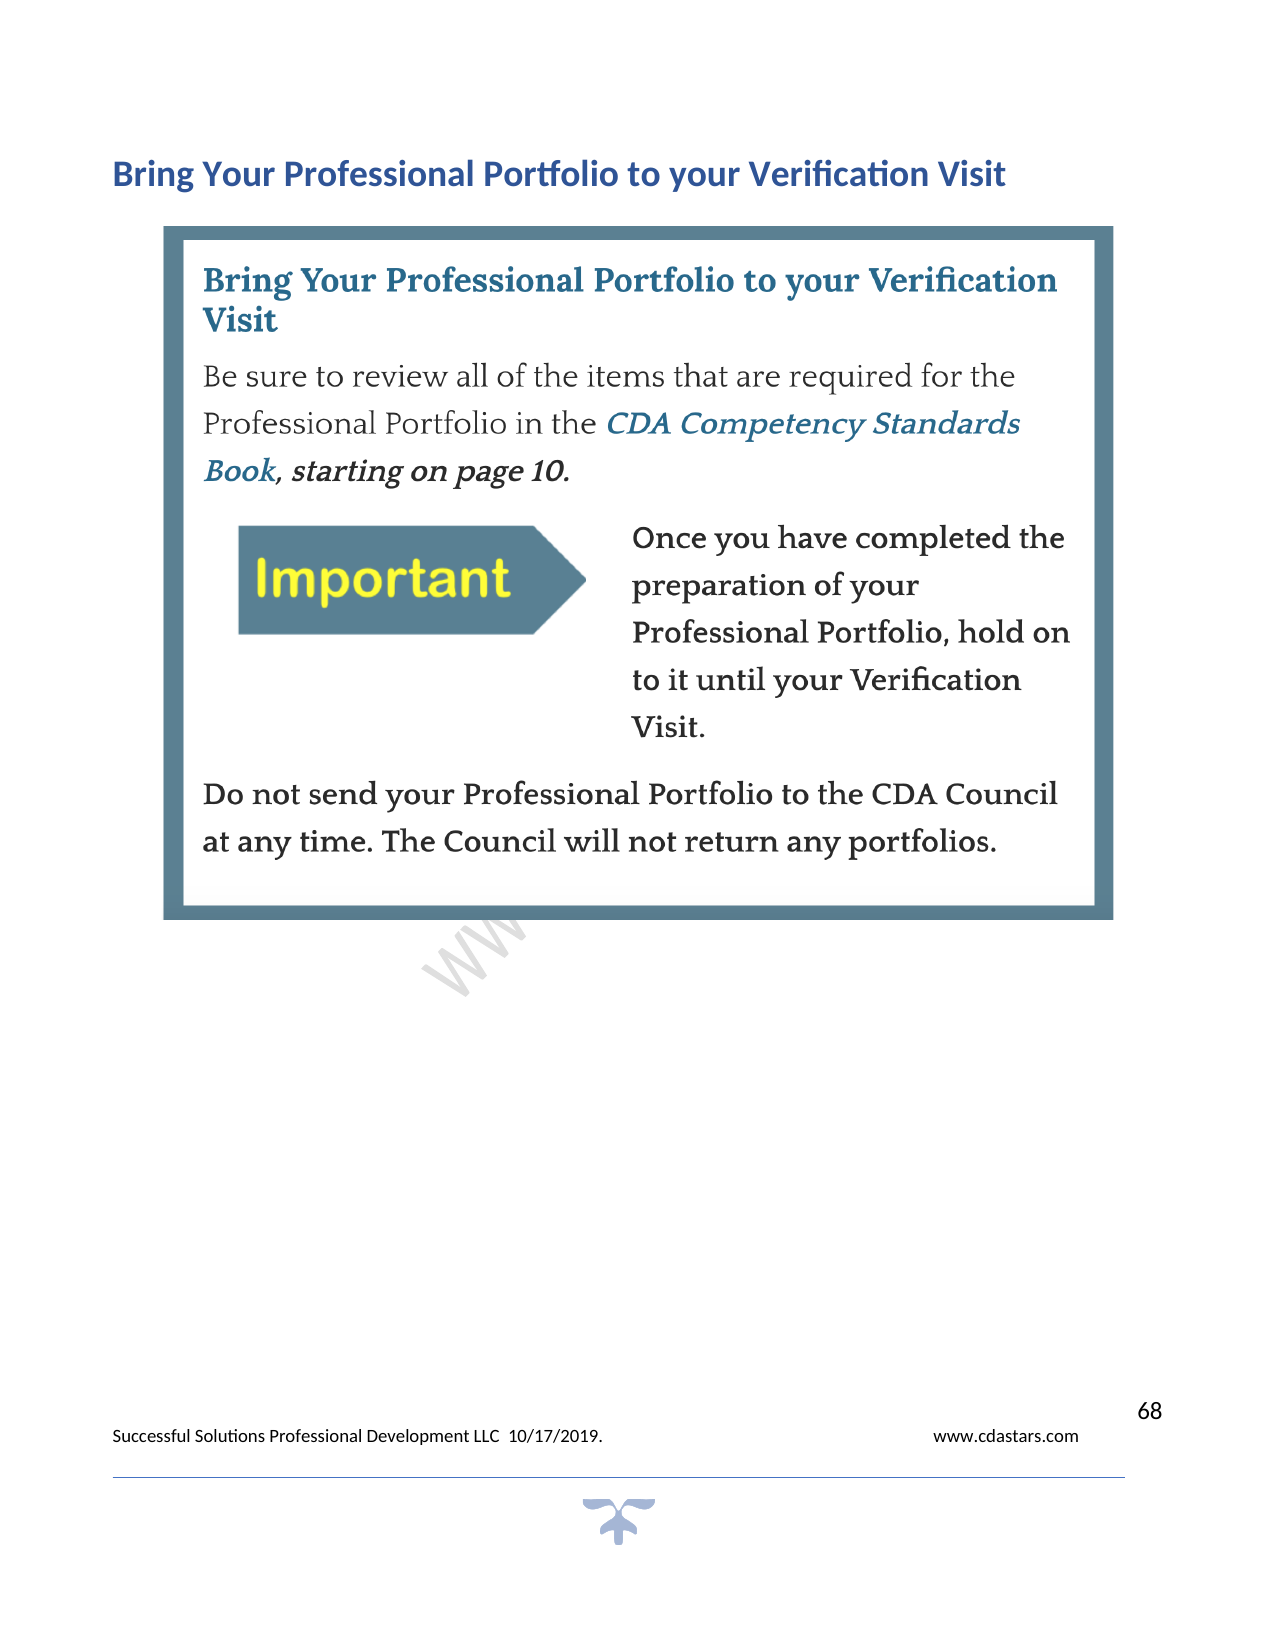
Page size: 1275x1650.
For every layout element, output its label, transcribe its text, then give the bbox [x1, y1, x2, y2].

subtitle Bring Your Professional Portfolio to your Verification Visit [112, 150, 1162, 196]
picture [161, 226, 1114, 920]
